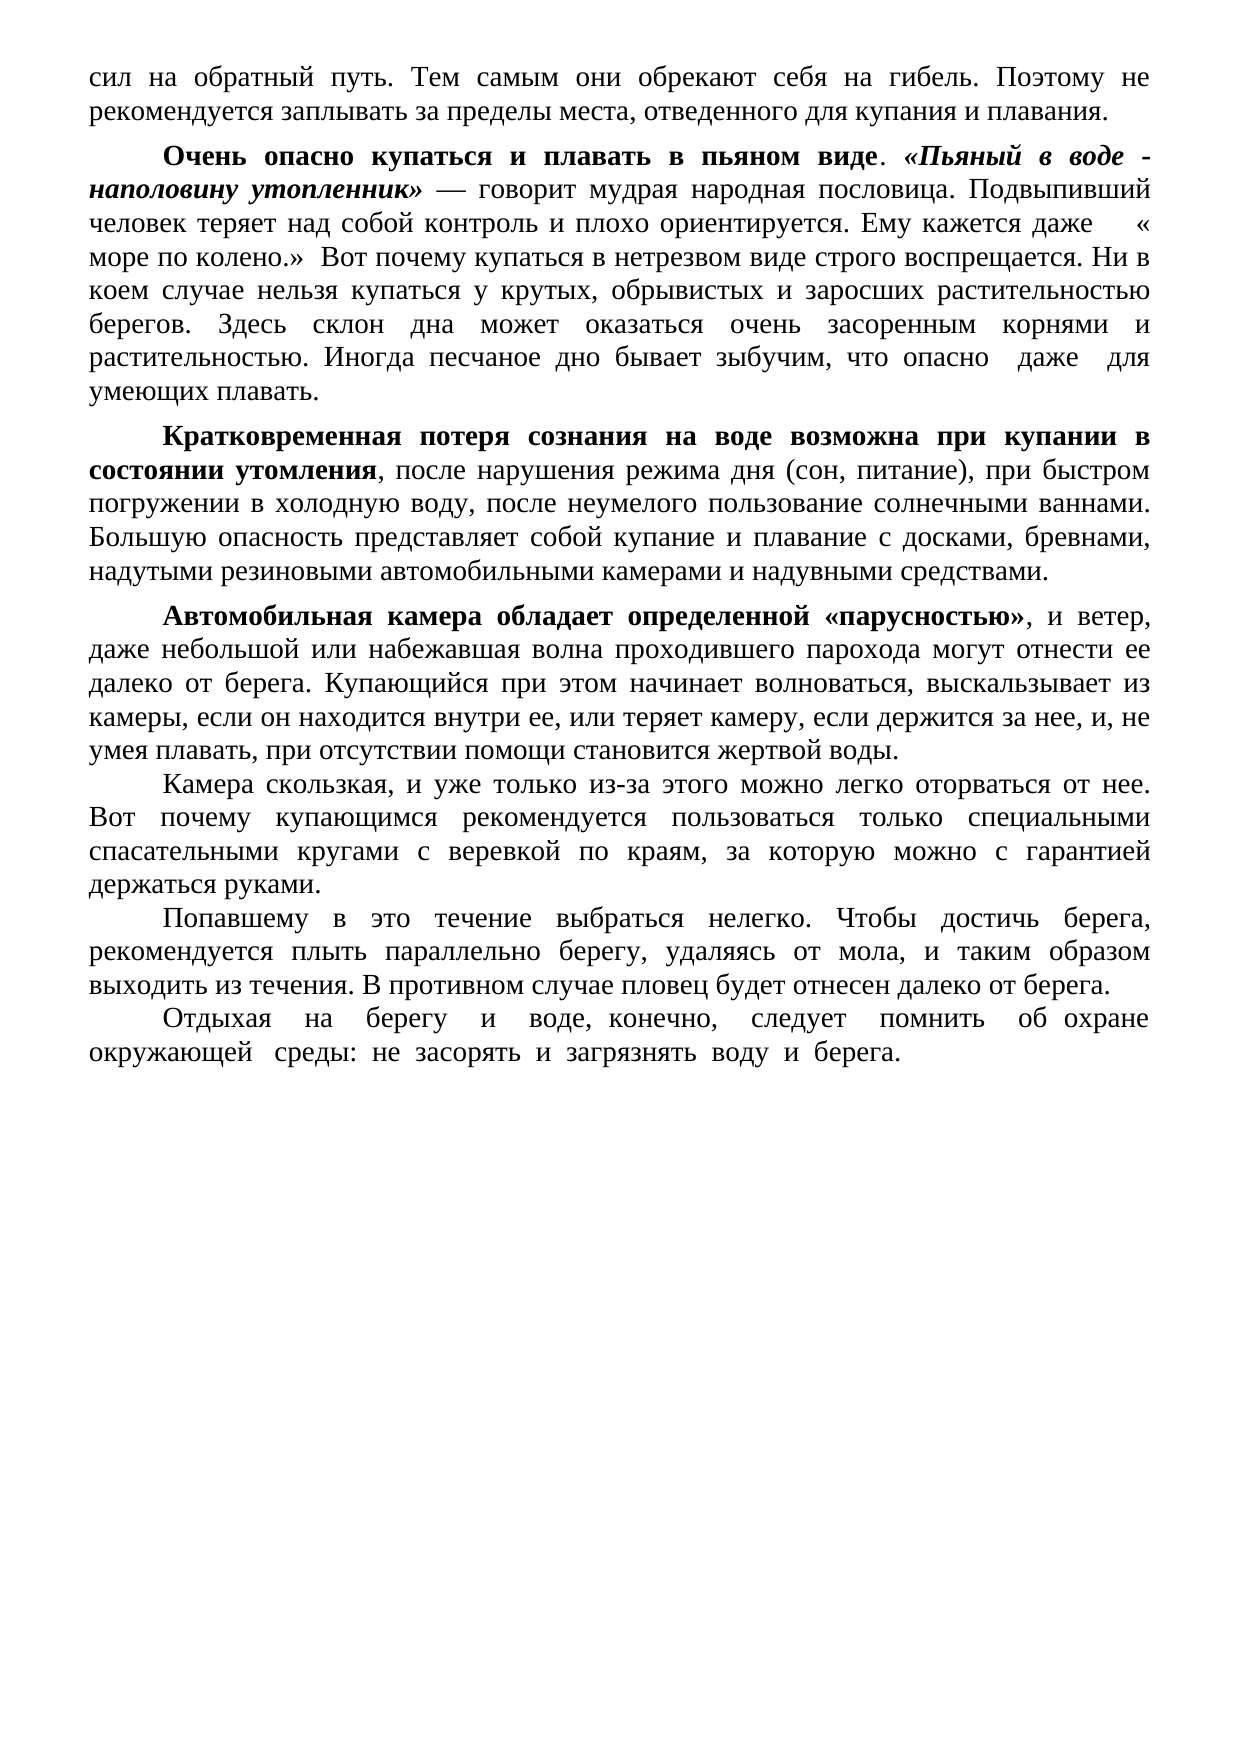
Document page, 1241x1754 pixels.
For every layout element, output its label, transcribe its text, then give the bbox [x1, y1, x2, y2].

text Камера скользкая, и уже только из-за этого можно легко оторваться от нее. Вот почему купающимся рекомендуется пользоваться только специальными спасательными кругами с веревкой по краям, за которую можно с гарантией держаться руками. [89, 766, 1152, 900]
text Кратковременная потеря сознания на воде возможна при купании в состоянии утомления, после нарушения режима дня (сон, питание), при быстром погружении в холодную воду, после неумелого пользование солнечными ваннами. Большую опасность представляет собой купание и плавание с досками, бревнами, надутыми резиновыми автомобильными камерами и надувными средствами. [89, 418, 1152, 586]
text Отдыхая на берегу и воде, конечно, следует помнить об охране окружающей среды: не засорять и загрязнять воду и берега. [89, 1001, 1152, 1068]
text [89, 59, 1152, 126]
text Попавшему в это течение выбраться нелегко. Чтобы достичь берега, рекомендуется плыть параллельно берегу, удаляясь от мола, и таким образом выходить из течения. В противном случае пловец будет отнесен далеко от берега. [89, 900, 1152, 1001]
text Автомобильная камера обладает определенной «парусностью», и ветер, даже небольшой или набежавшая волна проходившего парохода могут отнести ее далеко от берега. Купающийся при этом начинает волноваться, выскальзывает из камеры, если он находится внутри ее, или теряет камеру, если держится за нее, и, не умея плавать, при отсутствии помощи становится жертвой воды. [89, 598, 1152, 766]
text Очень опасно купаться и плавать в пьяном виде. «Пьяный в воде - наполовину утопленник» — говорит мудрая народная пословица. Подвыпивший человек теряет над собой контроль и плохо ориентируется. Ему кажется даже « море по колено.» Вот почему купаться в нетрезвом виде строго воспрещается. Ни в коем случае нельзя купаться у крутых, обрывистых и заросших растительностью берегов. Здесь склон дна может оказаться очень засоренным корнями и растительностью. Иногда песчаное дно бывает зыбучим, что опасно даже для умеющих плавать. [89, 138, 1152, 406]
